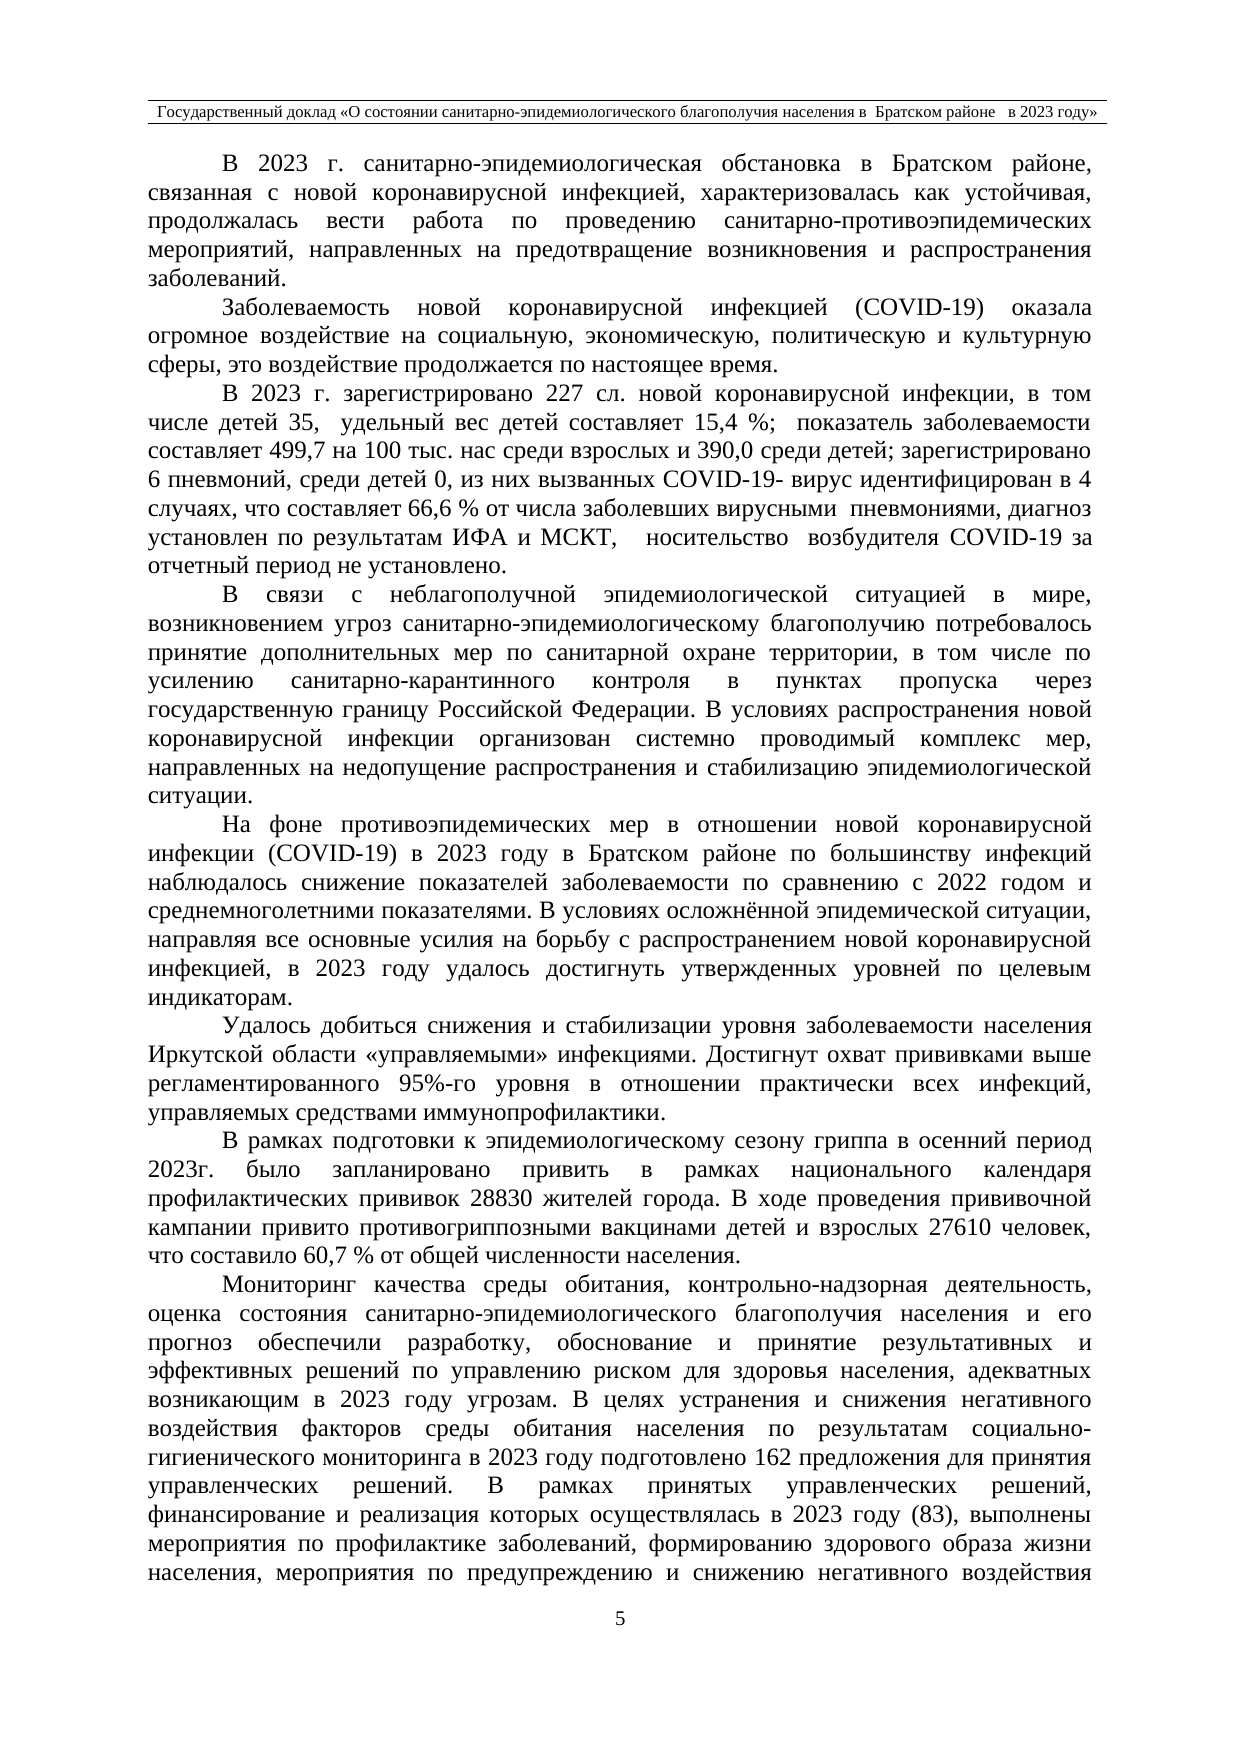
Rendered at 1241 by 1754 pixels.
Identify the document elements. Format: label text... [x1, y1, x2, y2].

text На фоне противоэпидемических мер в отношении новой коронавирусной инфекции (COVID-19) в 2023 году в Братском районе по большинству инфекций наблюдалось снижение показателей заболеваемости по сравнению с 2022 годом и среднемноголетними показателями. В условиях осложнённой эпидемической ситуации, направляя все основные усилия на борьбу с распространением новой коронавирусной инфекцией, в 2023 году удалось достигнуть утвержденных уровней по целевым индикаторам. [148, 809, 1092, 1010]
text В связи с неблагополучной эпидемиологической ситуацией в мире, возникновением угроз санитарно-эпидемиологическому благополучию потребовалось принятие дополнительных мер по санитарной охране территории, в том числе по усилению санитарно-карантинного контроля в пунктах пропуска через государственную границу Российской Федерации. В условиях распространения новой коронавирусной инфекции организован системно проводимый комплекс мер, направленных на недопущение распространения и стабилизацию эпидемиологической ситуации. [148, 579, 1092, 809]
text Удалось добиться снижения и стабилизации уровня заболеваемости населения Иркутской области «управляемыми» инфекциями. Достигнут охват прививками выше регламентированного 95%-го уровня в отношении практически всех инфекций, управляемых средствами иммунопрофилактики. [148, 1010, 1092, 1125]
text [148, 1269, 1092, 1585]
text В 2023 г. зарегистрировано 227 сл. новой коронавирусной инфекции, в том числе детей 35, удельный вес детей составляет 15,4 %; показатель заболеваемости составляет 499,7 на 100 тыс. нас среди взрослых и 390,0 среди детей; зарегистрировано 6 пневмоний, среди детей 0, из них вызванных COVID-19- вирус идентифицирован в 4 случаях, что составляет 66,6 % от числа заболевших вирусными пневмониями, диагноз установлен по результатам ИФА и МСКТ, носительство возбудителя COVID-19 за отчетный период не установлено. [148, 378, 1092, 579]
text Заболеваемость новой коронавирусной инфекцией (COVID-19) оказала огромное воздействие на социальную, экономическую, политическую и культурную сферы, это воздействие продолжается по настоящее время. [148, 292, 1092, 378]
text В 2023 г. санитарно-эпидемиологическая обстановка в Братском районе, связанная с новой коронавирусной инфекцией, характеризовалась как устойчивая, продолжалась вести работа по проведению санитарно-противоэпидемических мероприятий, направленных на предотвращение возникновения и распространения заболеваний. [148, 148, 1092, 292]
text В рамках подготовки к эпидемиологическому сезону гриппа в осенний период 2023г. было запланировано привить в рамках национального календаря профилактических прививок 28830 жителей города. В ходе проведения прививочной кампании привито противогриппозными вакцинами детей и взрослых 27610 человек, что составило 60,7 % от общей численности населения. [148, 1125, 1092, 1269]
